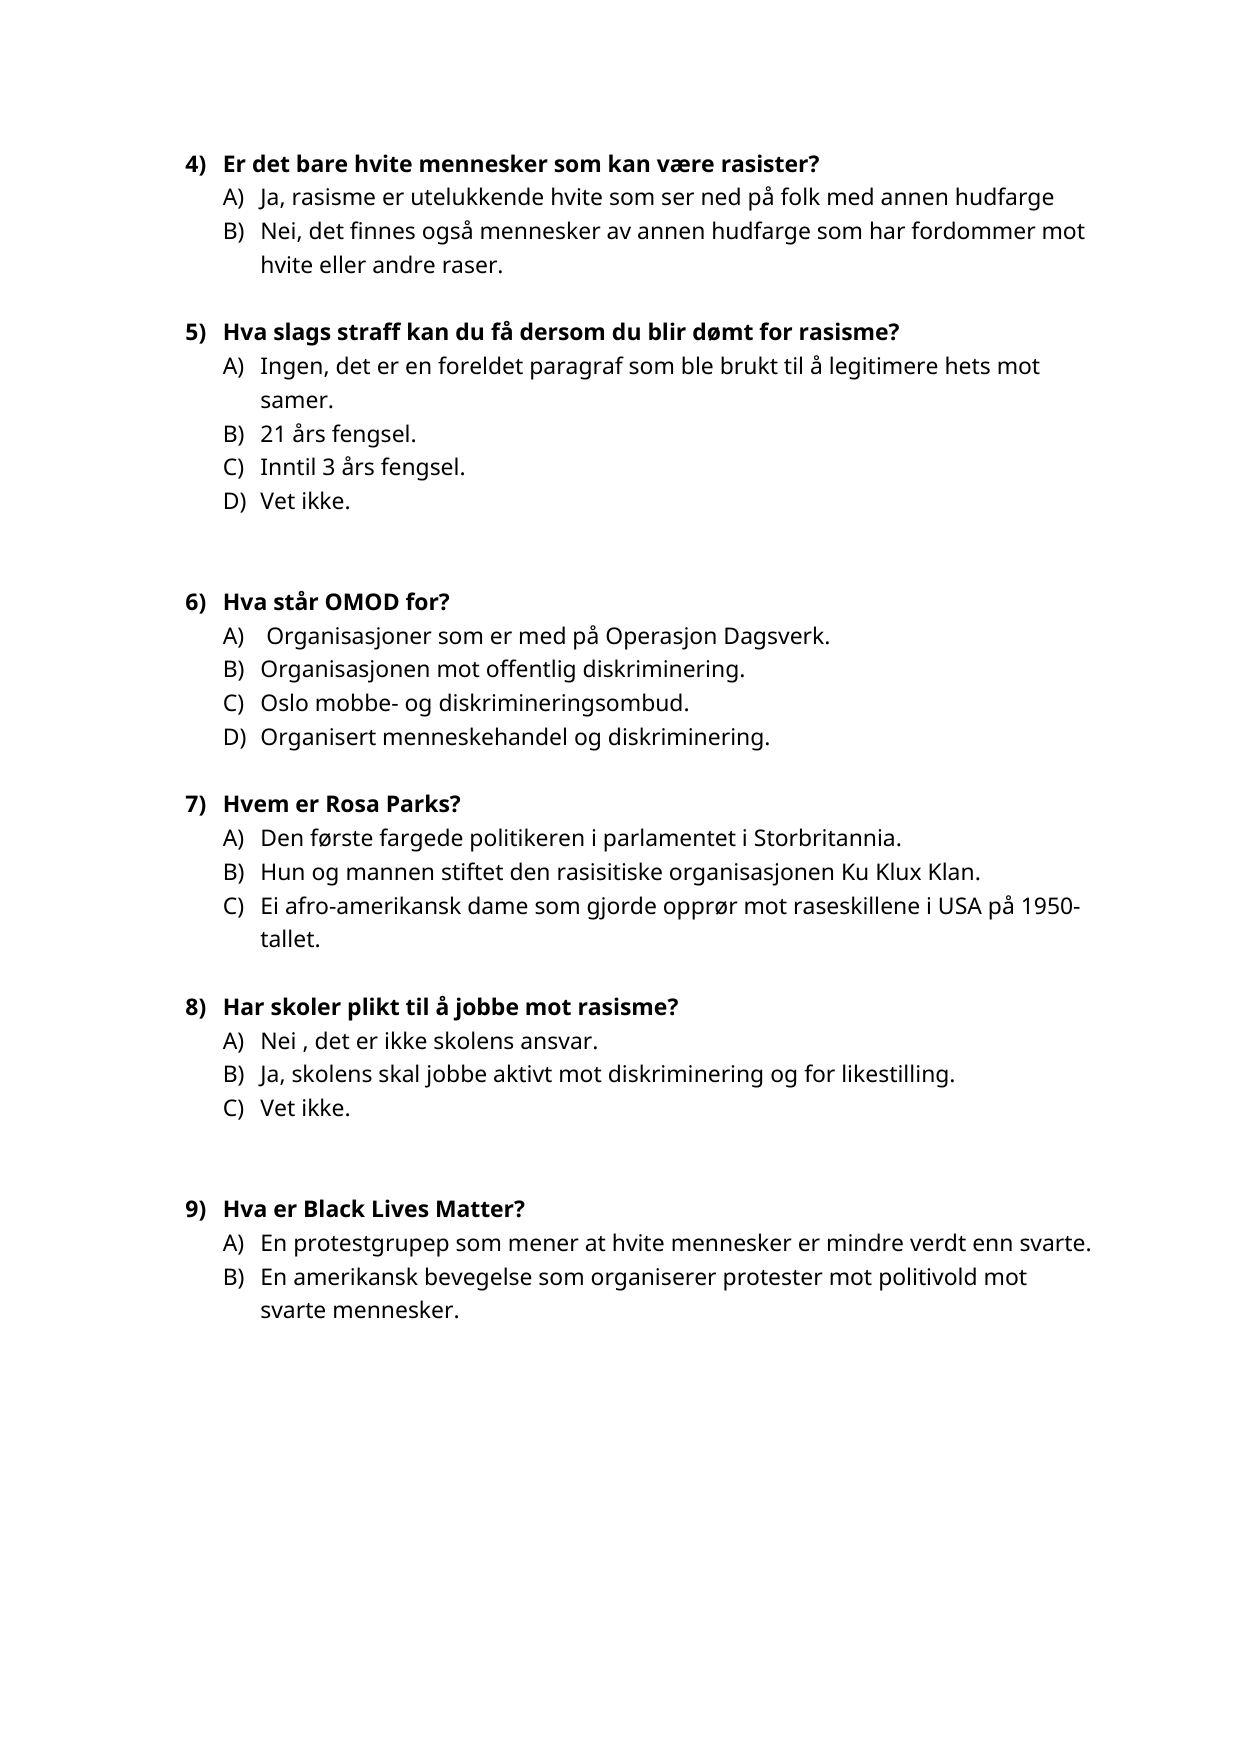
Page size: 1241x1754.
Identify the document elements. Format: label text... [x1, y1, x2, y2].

list Den første fargede politikeren i parlamentet i Storbritannia. [223, 822, 1093, 853]
list Hun og mannen stiftet den rasisitiske organisasjonen Ku Klux Klan. [223, 856, 1093, 887]
list En protestgrupep som mener at hvite mennesker er mindre verdt enn svarte. [223, 1227, 1093, 1258]
list Ingen, det er en foreldet paragraf som ble brukt til å legitimere hets mot samer. [223, 350, 1093, 415]
list Er det bare hvite mennesker som kan være rasister? [185, 148, 1093, 179]
list En amerikansk bevegelse som organiserer protester mot politivold mot svarte mennesker. [223, 1261, 1093, 1326]
list Hvem er Rosa Parks? [185, 788, 1093, 820]
list Ja, skolens skal jobbe aktivt mot diskriminering og for likestilling. [223, 1058, 1093, 1090]
list Ei afro-amerikansk dame som gjorde opprør mot raseskillene i USA på 1950-tallet. [223, 890, 1093, 955]
list Har skoler plikt til å jobbe mot rasisme? [185, 991, 1093, 1022]
list Hva er Black Lives Matter? [185, 1193, 1093, 1224]
list Hva står OMOD for? [185, 586, 1093, 617]
list Organisasjonen mot offentlig diskriminering. [223, 653, 1093, 685]
list Vet ikke. [223, 485, 1093, 516]
list Organisasjoner som er med på Operasjon Dagsverk. [223, 620, 1093, 651]
list Ja, rasisme er utelukkende hvite som ser ned på folk med annen hudfarge [223, 181, 1093, 213]
list Oslo mobbe- og diskrimineringsombud. [223, 687, 1093, 718]
list Hva slags straff kan du få dersom du blir dømt for rasisme? [185, 316, 1093, 348]
list Inntil 3 års fengsel. [223, 451, 1093, 483]
list Nei, det finnes også mennesker av annen hudfarge som har fordommer mot hvite eller andre raser. [223, 215, 1093, 280]
list 21 års fengsel. [223, 418, 1093, 449]
list Nei , det er ikke skolens ansvar. [223, 1025, 1093, 1056]
list Vet ikke. [223, 1092, 1093, 1123]
list Organisert menneskehandel og diskriminering. [223, 721, 1093, 752]
